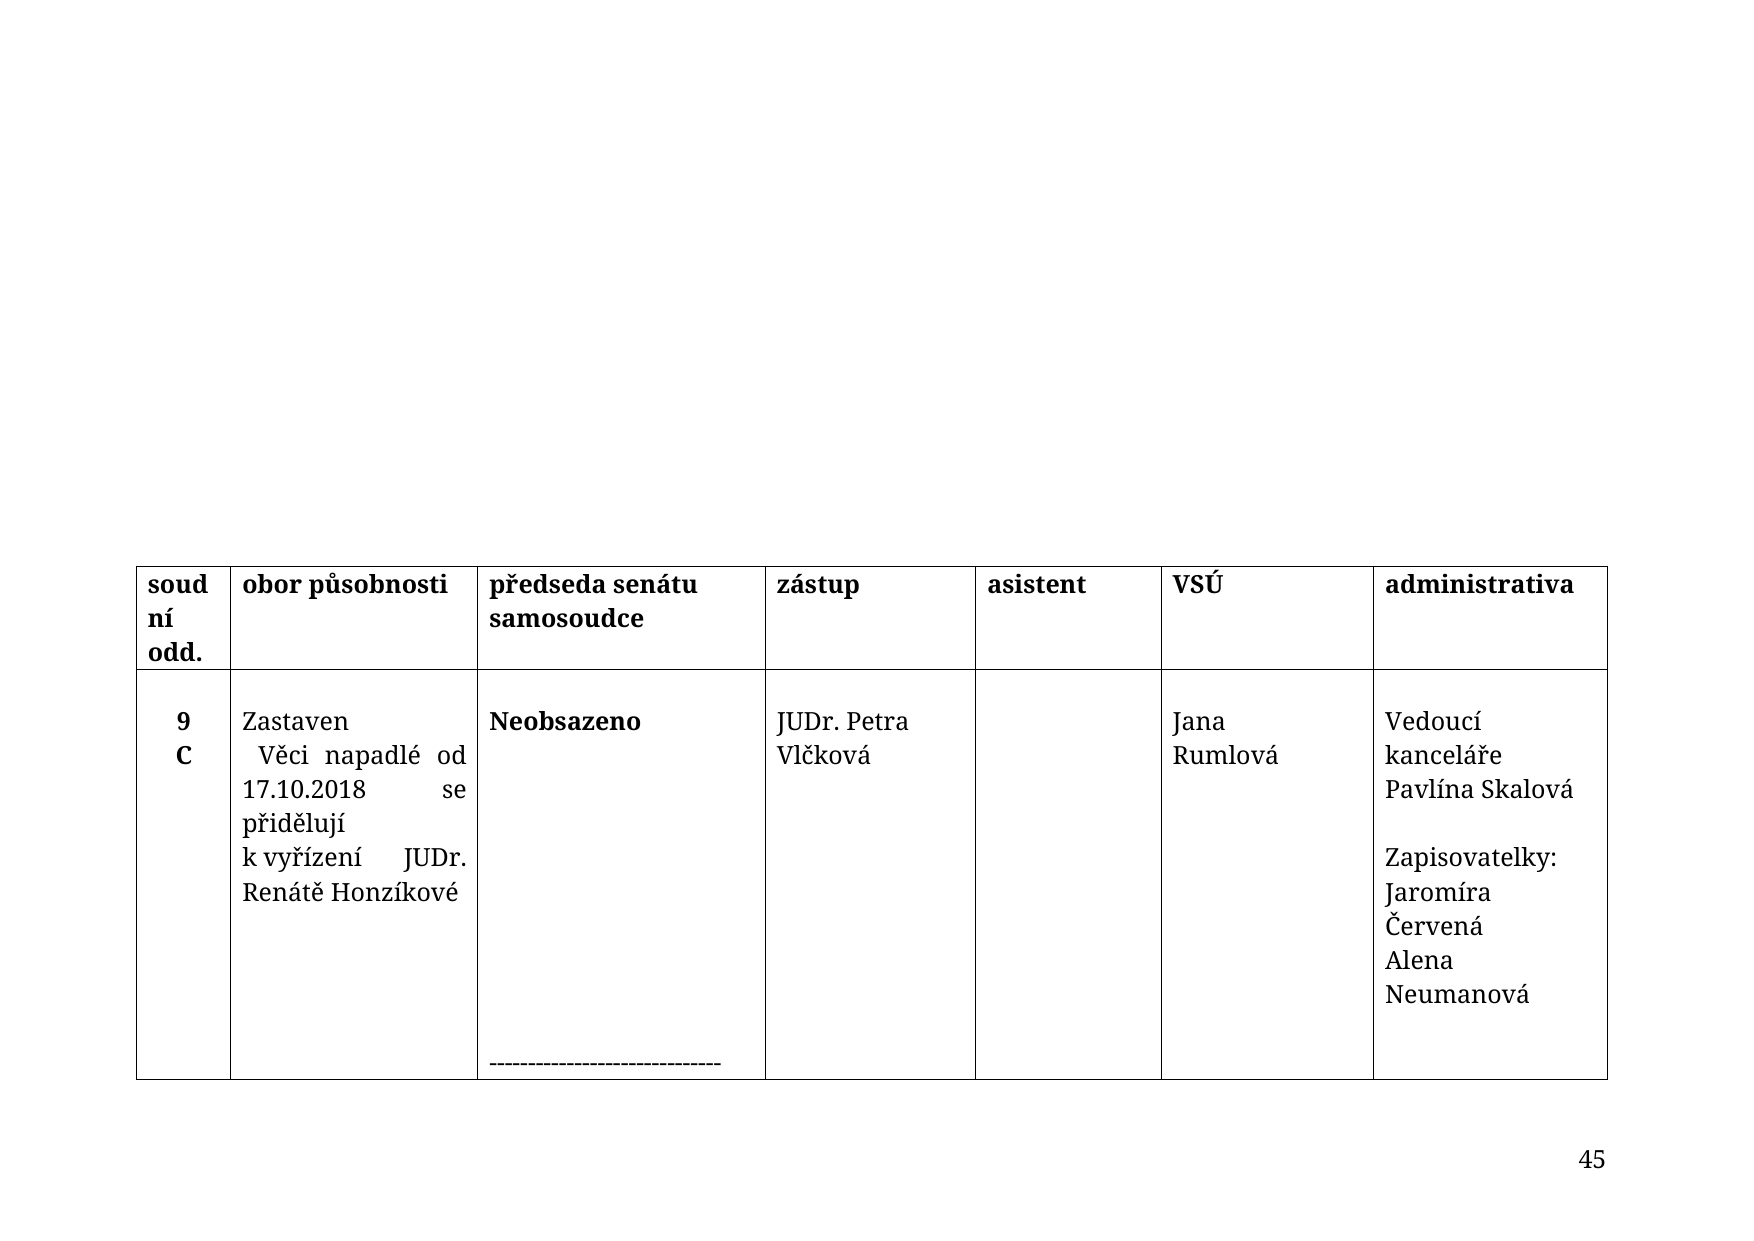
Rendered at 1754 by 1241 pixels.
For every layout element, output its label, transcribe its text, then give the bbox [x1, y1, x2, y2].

table_header obor působnosti [231, 567, 477, 669]
table_header administrativa [1374, 567, 1607, 669]
table_header VSÚ [1162, 567, 1373, 669]
table_header soudní odd. [137, 567, 230, 669]
table_header asistent [976, 567, 1161, 669]
table_cell Jana Rumlová [1162, 670, 1373, 1078]
table_header zástup [766, 567, 975, 669]
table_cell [231, 670, 477, 1078]
table_cell 9 C [137, 670, 230, 1078]
table_cell [976, 670, 1161, 1078]
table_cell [478, 670, 765, 1078]
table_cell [1374, 670, 1607, 1078]
table_cell JUDr. Petra Vlčková [766, 670, 975, 1078]
table_header předseda senátu samosoudce [478, 567, 765, 669]
